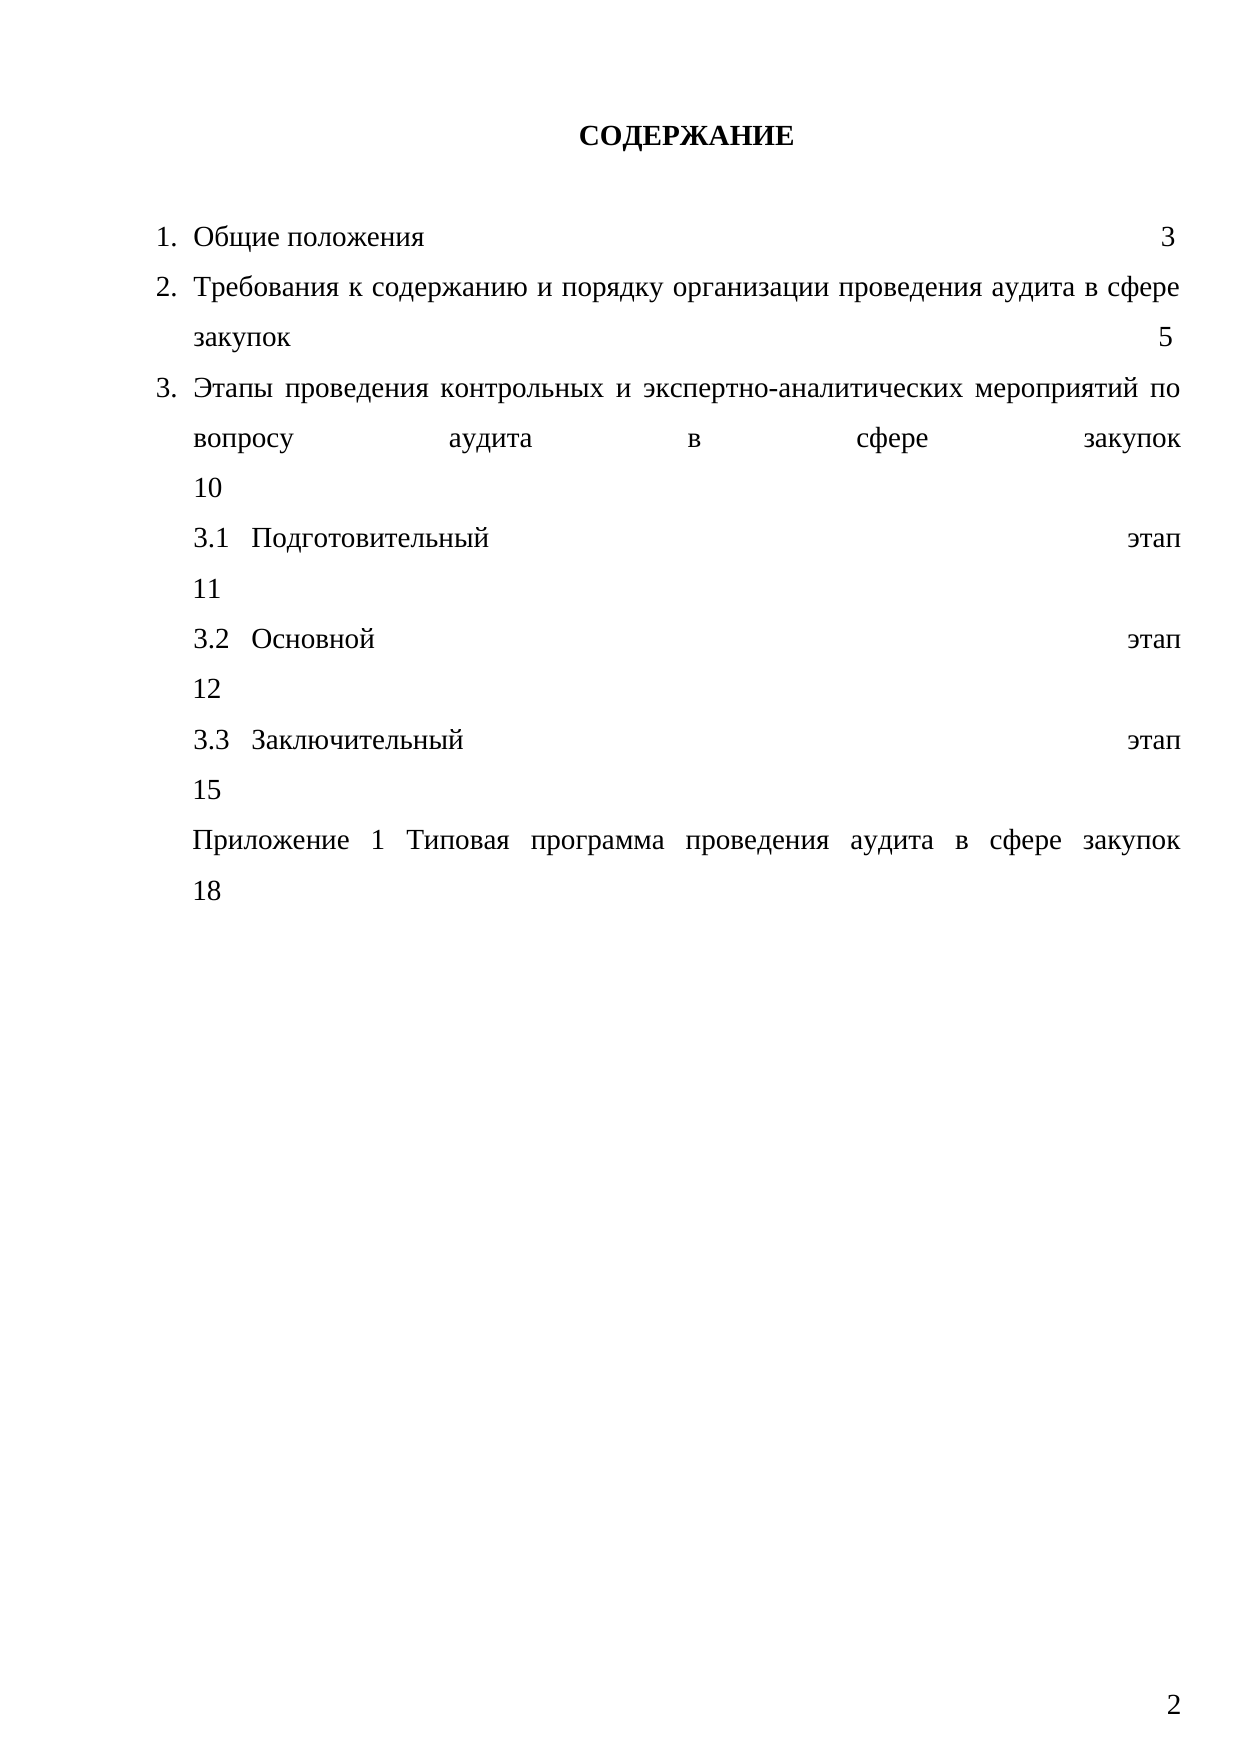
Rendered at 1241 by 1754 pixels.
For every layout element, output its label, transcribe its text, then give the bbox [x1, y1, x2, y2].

list Приложение 1 Типовая программа проведения аудита в сфере закупок 18 [192, 822, 1181, 906]
list Общие положения 3 [156, 219, 1181, 252]
list Подготовительный этап 11 [192, 521, 1181, 604]
text СОДЕРЖАНИЕ [118, 118, 1181, 152]
list Этапы проведения контрольных и экспертно-аналитических мероприятий по вопросу аудита в сфере закупок 10 [156, 370, 1181, 504]
list Требования к содержанию и порядку организации проведения аудита в сфере закупок 5 [156, 269, 1181, 353]
list Заключительный этап 15 [192, 722, 1181, 806]
list Основной этап 12 [192, 621, 1181, 705]
